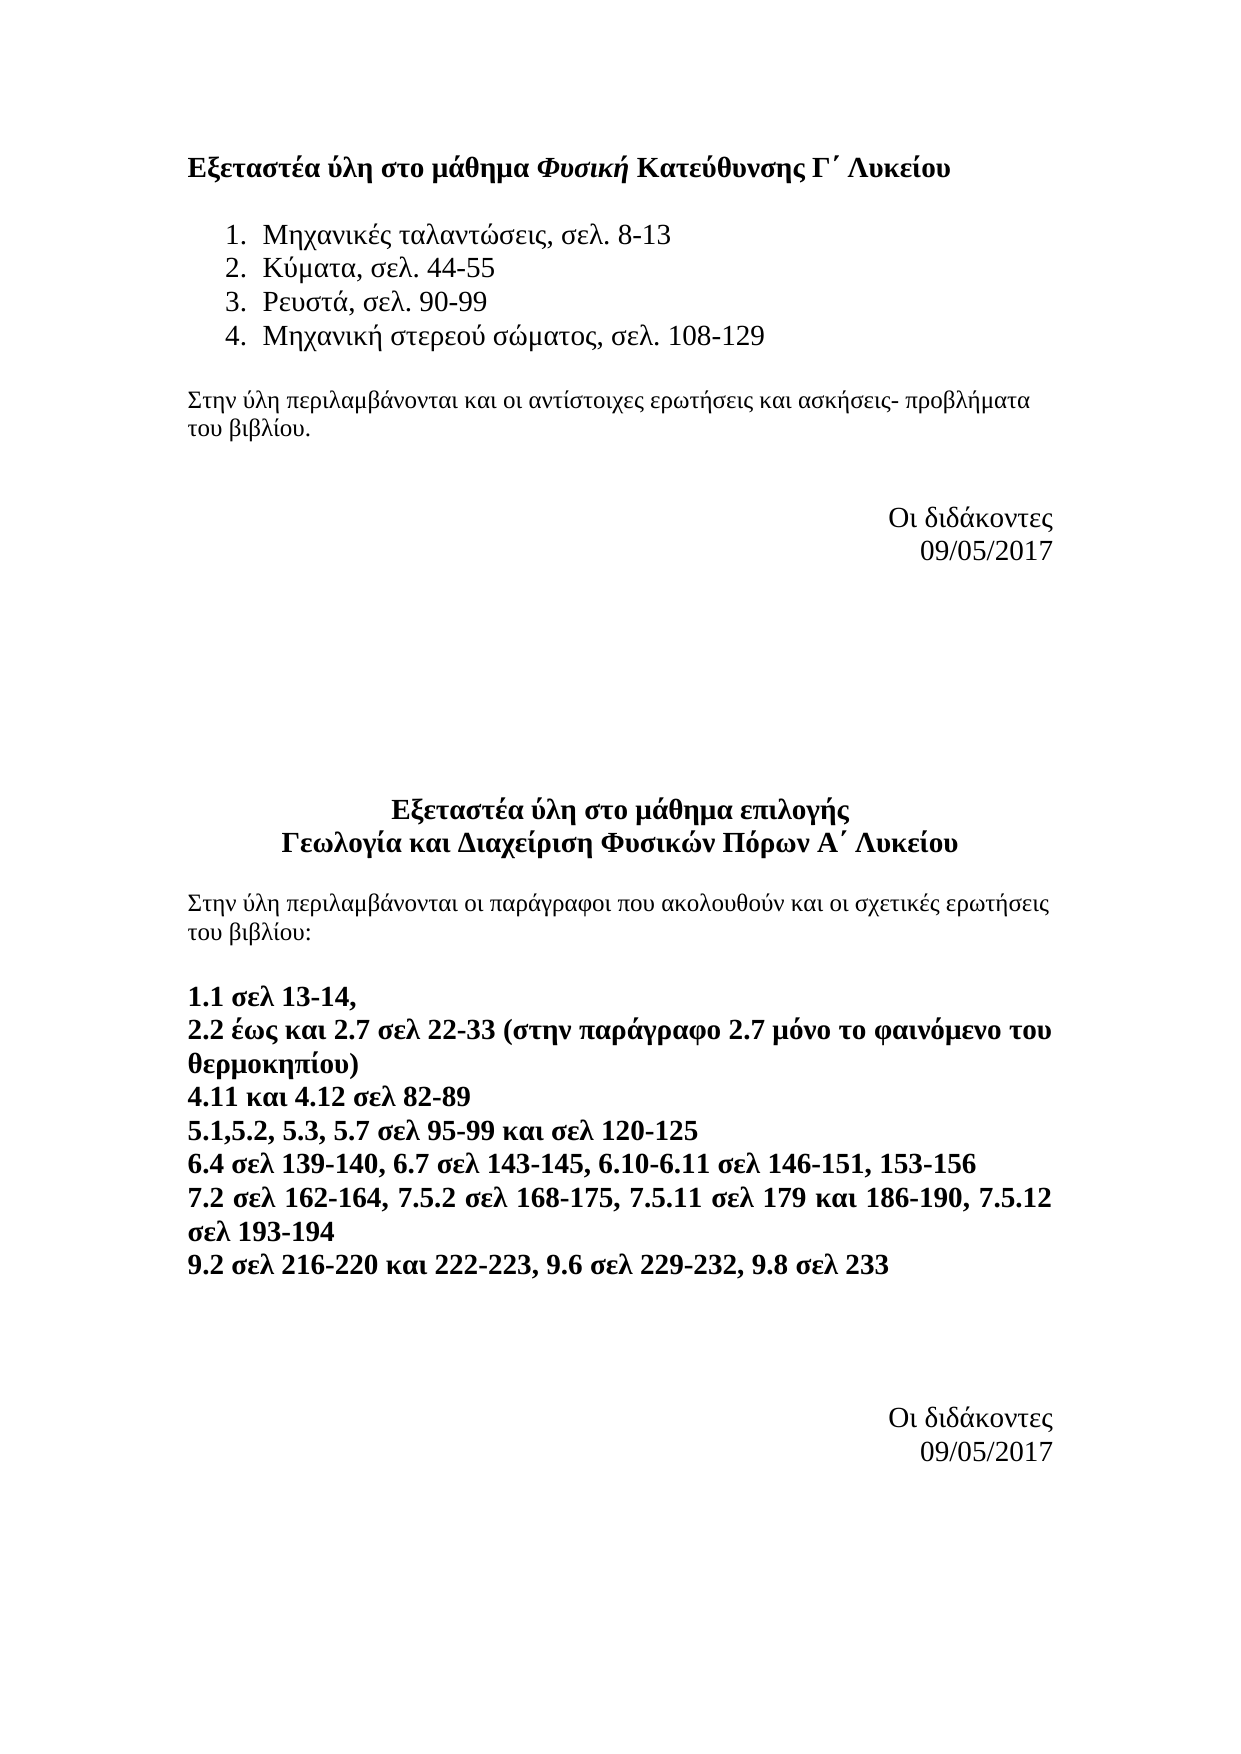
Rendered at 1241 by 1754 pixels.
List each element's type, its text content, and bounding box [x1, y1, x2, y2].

text 9.2 σελ 216-220 και 222-223, 9.6 σελ 229-232, 9.8 σελ 233 [187, 1247, 1053, 1281]
list Μηχανική στερεού σώματος, σελ. 108-129 [225, 318, 1053, 351]
text 4.11 και 4.12 σελ 82-89 [187, 1079, 1053, 1113]
subtitle 1.1 σελ 13-14, [187, 979, 1053, 1012]
list Κύματα, σελ. 44-55 [225, 251, 1053, 284]
text 09/05/2017 [187, 1434, 1053, 1468]
text Στην ύλη περιλαμβάνονται οι παράγραφοι που ακολουθούν και οι σχετικές ερωτήσεις του βιβλίου: [187, 888, 1053, 945]
text 5.1,5.2, 5.3, 5.7 σελ 95-99 και σελ 120-125 [187, 1113, 1053, 1147]
subtitle 2.2 έως και 2.7 σελ 22-33 (στην παράγραφο 2.7 μόνο το φαινόμενο του θερμοκηπίου) [187, 1012, 1053, 1079]
subtitle Γεωλογία και Διαχείριση Φυσικών Πόρων Α΄ Λυκείου [187, 826, 1053, 859]
subtitle Εξεταστέα ύλη στο μάθημα Φυσική Κατεύθυνσης Γ΄ Λυκείου [187, 150, 1053, 183]
subtitle Οι διδάκοντες [187, 1401, 1053, 1434]
text 6.4 σελ 139-140, 6.7 σελ 143-145, 6.10-6.11 σελ 146-151, 153-156 [187, 1147, 1053, 1180]
text 09/05/2017 [187, 533, 1053, 567]
text 7.2 σελ 162-164, 7.5.2 σελ 168-175, 7.5.11 σελ 179 και 186-190, 7.5.12 σελ 193-194 [187, 1180, 1053, 1247]
list Μηχανικές ταλαντώσεις, σελ. 8-13 [225, 217, 1053, 251]
text Στην ύλη περιλαμβάνονται και οι αντίστοιχες ερωτήσεις και ασκήσεις- προβλήματα του βιβλίου. [187, 385, 1053, 442]
subtitle Εξεταστέα ύλη στο μάθημα επιλογής [187, 792, 1053, 826]
subtitle Οι διδάκοντες [187, 500, 1053, 533]
list Ρευστά, σελ. 90-99 [225, 284, 1053, 318]
